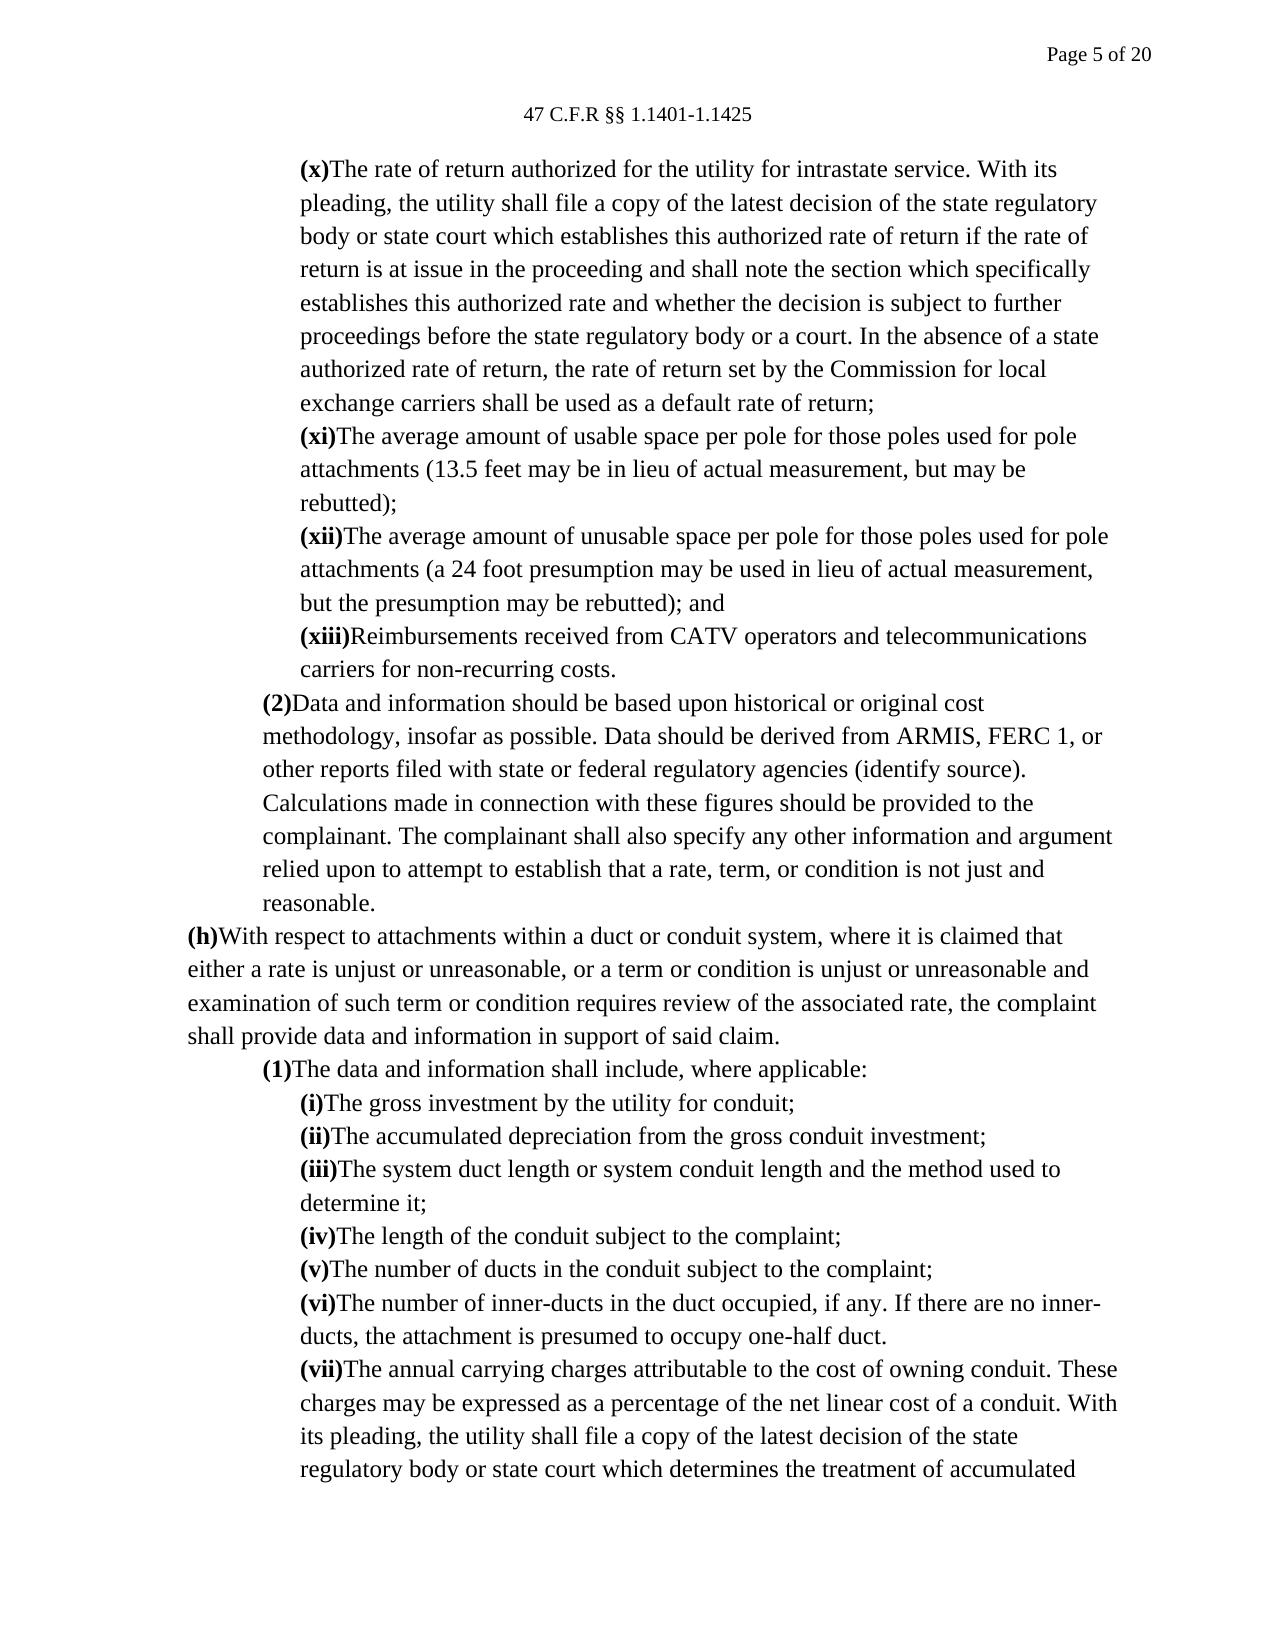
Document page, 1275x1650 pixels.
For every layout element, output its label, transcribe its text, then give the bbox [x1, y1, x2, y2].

text (i)The gross investment by the utility for conduit; [300, 1083, 1125, 1117]
text (iv)The length of the conduit subject to the complaint; [300, 1217, 1125, 1250]
text (vi)The number of inner-ducts in the duct occupied, if any. If there are no inner-ducts, the attachment is presumed to occupy one-half duct. [300, 1283, 1125, 1350]
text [300, 1350, 1125, 1483]
text (v)The number of ducts in the conduit subject to the complaint; [300, 1250, 1125, 1283]
text (iii)The system duct length or system conduit length and the method used to determine it; [300, 1150, 1125, 1217]
text (xi)The average amount of usable space per pole for those poles used for pole attachments (13.5 feet may be in lieu of actual measurement, but may be rebutted); [300, 417, 1125, 517]
text (2)Data and information should be based upon historical or original cost methodology, insofar as possible. Data should be derived from ARMIS, FERC 1, or other reports filed with state or federal regulatory agencies (identify source). Calculations made in connection with these figures should be provided to the complainant. The complainant shall also specify any other information and argument relied upon to attempt to establish that a rate, term, or condition is not just and reasonable. [262, 683, 1125, 917]
text (ii)The accumulated depreciation from the gross conduit investment; [300, 1117, 1125, 1150]
text (xiii)Reimbursements received from CATV operators and telecommunications carriers for non-recurring costs. [300, 617, 1125, 683]
text (xii)The average amount of unusable space per pole for those poles used for pole attachments (a 24 foot presumption may be used in lieu of actual measurement, but the presumption may be rebutted); and [300, 517, 1125, 617]
text (x)The rate of return authorized for the utility for intrastate service. With its pleading, the utility shall file a copy of the latest decision of the state regulatory body or state court which establishes this authorized rate of return if the rate of return is at issue in the proceeding and shall note the section which specifically establishes this authorized rate and whether the decision is subject to further proceedings before the state regulatory body or a court. In the absence of a state authorized rate of return, the rate of return set by the Commission for local exchange carriers shall be used as a default rate of return; [300, 150, 1125, 417]
text (h)With respect to attachments within a duct or conduit system, where it is claimed that either a rate is unjust or unreasonable, or a term or condition is unjust or unreasonable and examination of such term or condition requires review of the associated rate, the complaint shall provide data and information in support of said claim. [187, 917, 1125, 1050]
text (1)The data and information shall include, where applicable: [262, 1050, 1125, 1083]
